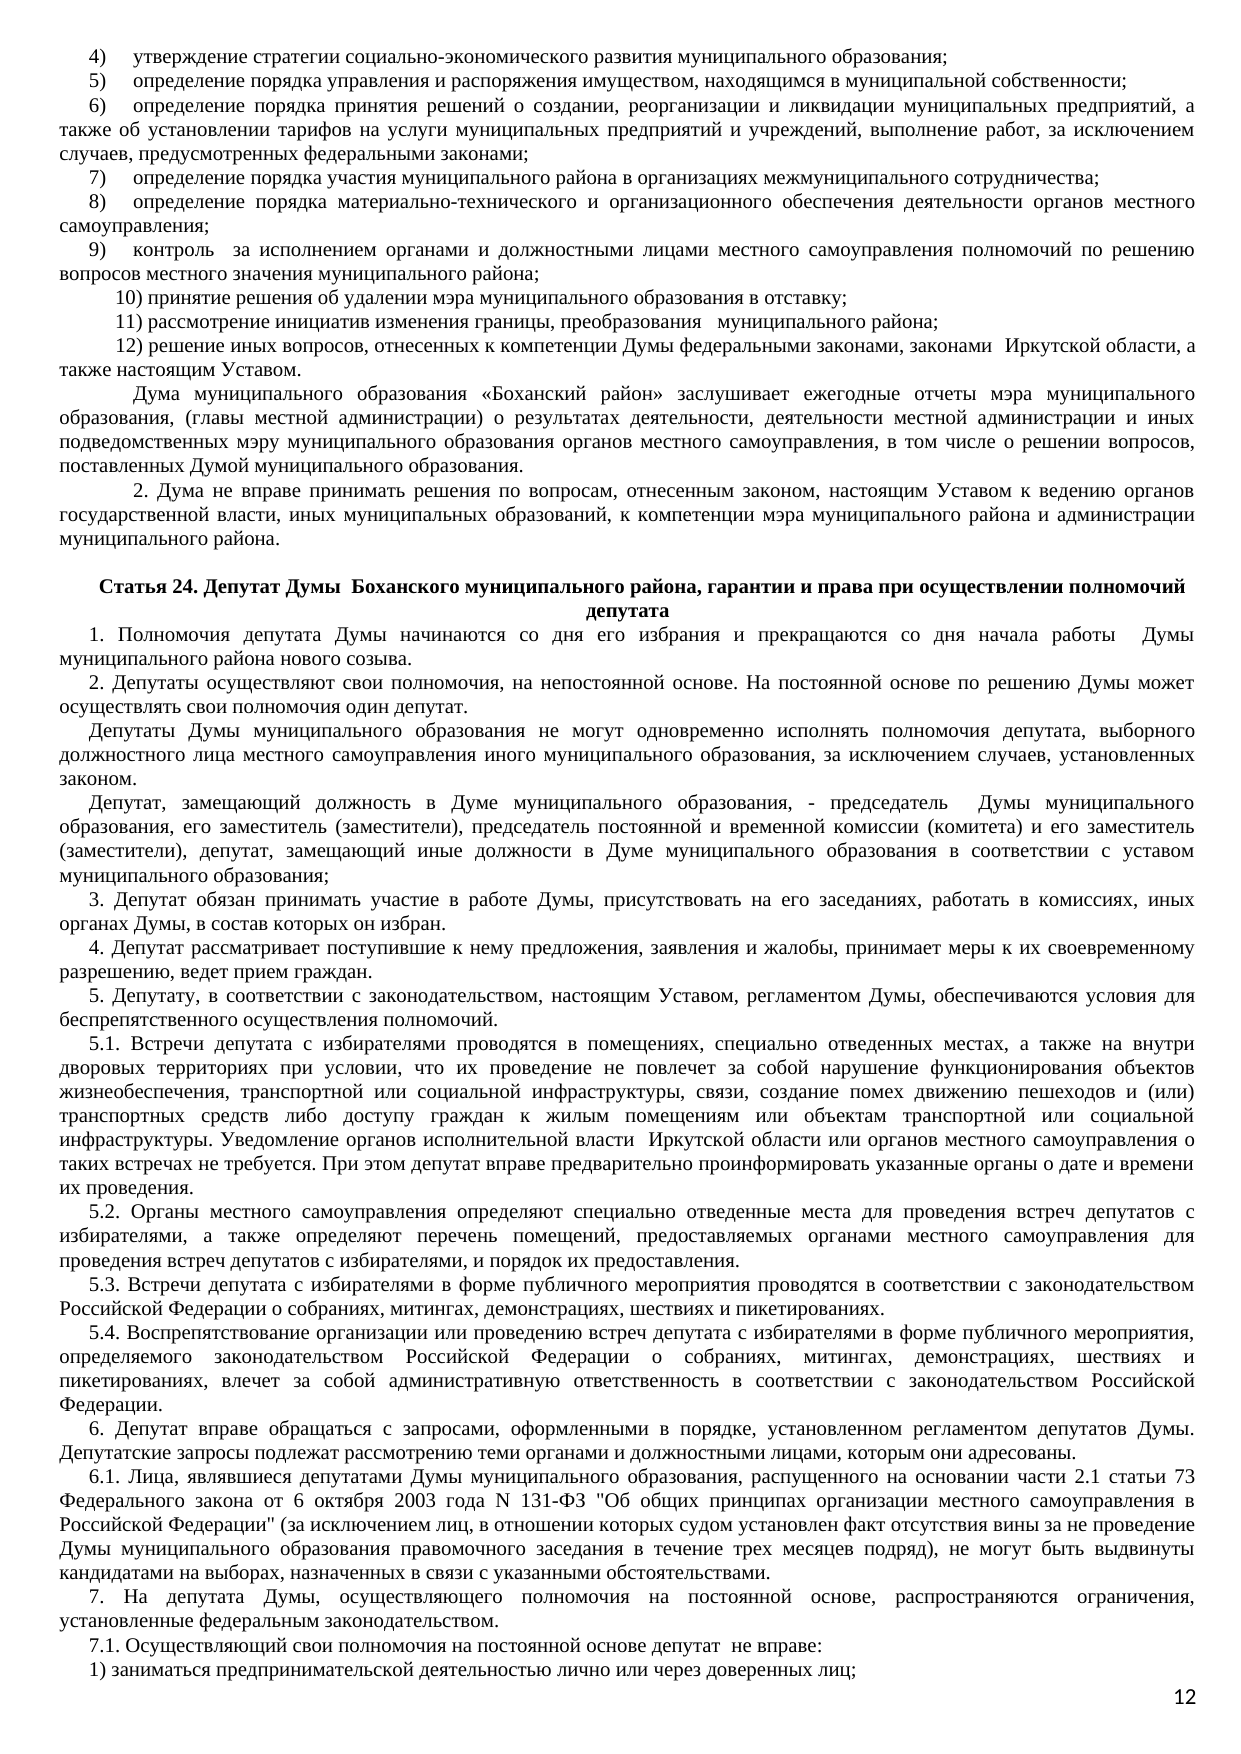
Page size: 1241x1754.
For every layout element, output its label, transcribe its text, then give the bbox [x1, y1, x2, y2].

list определение порядка управления и распоряжения имуществом, находящимся в муниципальной собственности; [59, 68, 1196, 92]
list контроль за исполнением органами и должностными лицами местного самоуправления полномочий по решению вопросов местного значения муниципального района; [59, 237, 1196, 285]
text 7. На депутата Думы, осуществляющего полномочия на постоянной основе, распространяются ограничения, установленные федеральным законодательством. [59, 1584, 1196, 1632]
text 5.2. Органы местного самоуправления определяют специально отведенные места для проведения встреч депутатов с избирателями, а также определяют перечень помещений, предоставляемых органами местного самоуправления для проведения встреч депутатов с избирателями, и порядок их предоставления. [59, 1199, 1196, 1272]
text 7.1. Осуществляющий свои полномочия на постоянной основе депутат не вправе: [59, 1632, 1196, 1657]
text 5.1. Встречи депутата с избирателями проводятся в помещениях, специально отведенных местах, а также на внутри дворовых территориях при условии, что их проведение не повлечет за собой нарушение функционирования объектов жизнеобеспечения, транспортной или социальной инфраструктуры, связи, создание помех движению пешеходов и (или) транспортных средств либо доступу граждан к жилым помещениям или объектам транспортной или социальной инфраструктуры. Уведомление органов исполнительной власти Иркутской области или органов местного самоуправления о таких встречах не требуется. При этом депутат вправе предварительно проинформировать указанные органы о дате и времени их проведения. [59, 1031, 1196, 1199]
text 6.1. Лица, являвшиеся депутатами Думы муниципального образования, распущенного на основании части 2.1 статьи 73 Федерального закона от 6 октября 2003 года N 131-ФЗ "Об общих принципах организации местного самоуправления в Российской Федерации" (за исключением лиц, в отношении которых судом установлен факт отсутствия вины за не проведение Думы муниципального образования правомочного заседания в течение трех месяцев подряд), не могут быть выдвинуты кандидатами на выборах, назначенных в связи с указанными обстоятельствами. [59, 1464, 1196, 1584]
text 5.3. Встречи депутата с избирателями в форме публичного мероприятия проводятся в соответствии с законодательством Российской Федерации о собраниях, митингах, демонстрациях, шествиях и пикетированиях. [59, 1272, 1196, 1320]
text Депутат, замещающий должность в Думе муниципального образования, - председатель Думы муниципального образования, его заместитель (заместители), председатель постоянной и временной комиссии (комитета) и его заместитель (заместители), депутат, замещающий иные должности в Думе муниципального образования в соответствии с уставом муниципального образования; [59, 790, 1196, 887]
text Дума муниципального образования «Боханский район» заслушивает ежегодные отчеты мэра муниципального образования, (главы местной администрации) о результатах деятельности, деятельности местной администрации и иных подведомственных мэру муниципального образования органов местного самоуправления, в том числе о решении вопросов, поставленных Думой муниципального образования. [59, 381, 1196, 477]
text 5.4. Воспрепятствование организации или проведению встреч депутата с избирателями в форме публичного мероприятия, определяемого законодательством Российской Федерации о собраниях, митингах, демонстрациях, шествиях и пикетированиях, влечет за собой административную ответственность в соответствии с законодательством Российской Федерации. [59, 1320, 1196, 1416]
list определение порядка материально-технического и организационного обеспечения деятельности органов местного самоуправления; [59, 189, 1196, 237]
list определение порядка принятия решений о создании, реорганизации и ликвидации муниципальных предприятий, а также об установлении тарифов на услуги муниципальных предприятий и учреждений, выполнение работ, за исключением случаев, предусмотренных федеральными законами; [59, 92, 1196, 165]
text 5. Депутату, в соответствии с законодательством, настоящим Уставом, регламентом Думы, обеспечиваются условия для беспрепятственного осуществления полномочий. [59, 983, 1196, 1031]
text 2. Депутаты осуществляют свои полномочия, на непостоянной основе. На постоянной основе по решению Думы может осуществлять свои полномочия один депутат. [59, 670, 1196, 718]
text 3. Депутат обязан принимать участие в работе Думы, присутствовать на его заседаниях, работать в комиссиях, иных органах Думы, в состав которых он избран. [59, 887, 1196, 935]
text 10) принятие решения об удалении мэра муниципального образования в отставку; [59, 285, 1196, 309]
text 11) рассмотрение инициатив изменения границы, преобразования муниципального района; [59, 309, 1196, 333]
text Статья 24. Депутат Думы Боханского муниципального района, гарантии и права при осуществлении полномочий депутата [59, 574, 1196, 622]
text 2. Дума не вправе принимать решения по вопросам, отнесенным законом, настоящим Уставом к ведению органов государственной власти, иных муниципальных образований, к компетенции мэра муниципального района и администрации муниципального района. [59, 477, 1196, 550]
text 6. Депутат вправе обращаться с запросами, оформленными в порядке, установленном регламентом депутатов Думы. Депутатские запросы подлежат рассмотрению теми органами и должностными лицами, которым они адресованы. [59, 1416, 1196, 1464]
text 12) решение иных вопросов, отнесенных к компетенции Думы федеральными законами, законами Иркутской области, а также настоящим Уставом. [59, 333, 1196, 381]
text 1. Полномочия депутата Думы начинаются со дня его избрания и прекращаются со дня начала работы Думы муниципального района нового созыва. [59, 622, 1196, 670]
list определение порядка участия муниципального района в организациях межмуниципального сотрудничества; [59, 165, 1196, 189]
text Депутаты Думы муниципального образования не могут одновременно исполнять полномочия депутата, выборного должностного лица местного самоуправления иного муниципального образования, за исключением случаев, установленных законом. [59, 718, 1196, 790]
list утверждение стратегии социально-экономического развития муниципального образования; [59, 44, 1196, 68]
text 1) заниматься предпринимательской деятельностью лично или через доверенных лиц; [59, 1657, 1196, 1681]
text 4. Депутат рассматривает поступившие к нему предложения, заявления и жалобы, принимает меры к их своевременному разрешению, ведет прием граждан. [59, 935, 1196, 983]
